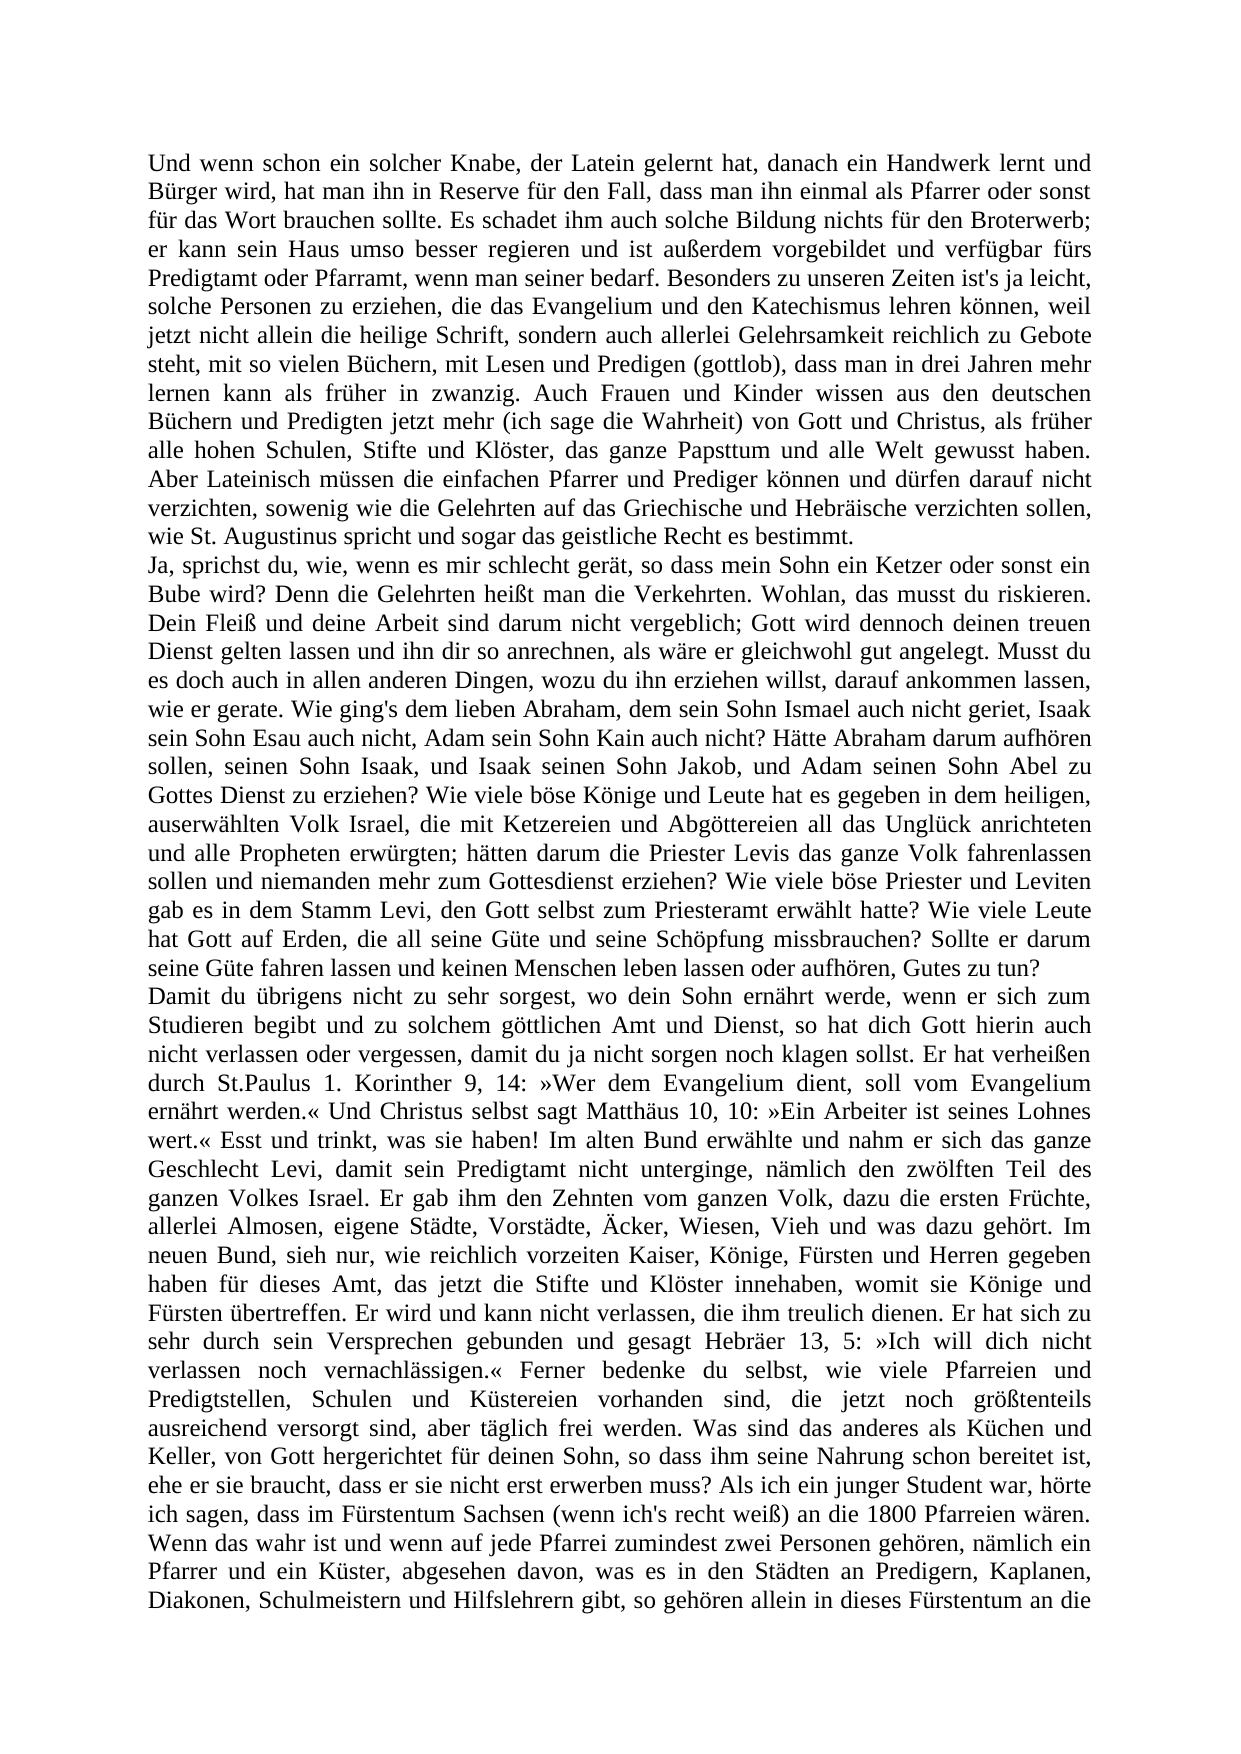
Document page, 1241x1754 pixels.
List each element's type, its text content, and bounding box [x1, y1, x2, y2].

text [148, 981, 1093, 1614]
text Ja, sprichst du, wie, wenn es mir schlecht gerät, so dass mein Sohn ein Ketzer oder sonst ein Bube wird? Denn die Gelehrten heißt man die Verkehrten. Wohlan, das musst du riskieren. Dein Fleiß und deine Arbeit sind darum nicht vergeblich; Gott wird dennoch deinen treuen Dienst gelten lassen und ihn dir so anrechnen, als wäre er gleichwohl gut angelegt. Musst du es doch auch in allen anderen Dingen, wozu du ihn erziehen willst, darauf ankommen lassen, wie er gerate. Wie ging's dem lieben Abraham, dem sein Sohn Ismael auch nicht geriet, Isaak sein Sohn Esau auch nicht, Adam sein Sohn Kain auch nicht? Hätte Abraham darum aufhören sollen, seinen Sohn Isaak, und Isaak seinen Sohn Jakob, und Adam seinen Sohn Abel zu Gottes Dienst zu erziehen? Wie viele böse Könige und Leute hat es gegeben in dem heiligen, auserwählten Volk Israel, die mit Ketzereien und Abgöttereien all das Unglück anrichteten und alle Propheten erwürgten; hätten darum die Priester Levis das ganze Volk fahrenlassen sollen und niemanden mehr zum Gottesdienst erziehen? Wie viele böse Priester und Leviten gab es in dem Stamm Levi, den Gott selbst zum Priesteramt erwählt hatte? Wie viele Leute hat Gott auf Erden, die all seine Güte und seine Schöpfung missbrauchen? Sollte er darum seine Güte fahren lassen und keinen Menschen leben lassen oder aufhören, Gutes zu tun? [148, 550, 1093, 981]
text Und wenn schon ein solcher Knabe, der Latein gelernt hat, danach ein Handwerk lernt und Bürger wird, hat man ihn in Reserve für den Fall, dass man ihn einmal als Pfarrer oder sonst für das Wort brauchen sollte. Es schadet ihm auch solche Bildung nichts für den Broterwerb; er kann sein Haus umso besser regieren und ist außerdem vorgebildet und verfügbar fürs Predigtamt oder Pfarramt, wenn man seiner bedarf. Besonders zu unseren Zeiten ist's ja leicht, solche Personen zu erziehen, die das Evangelium und den Katechismus lehren können, weil jetzt nicht allein die heilige Schrift, sondern auch allerlei Gelehrsamkeit reichlich zu Gebote steht, mit so vielen Büchern, mit Lesen und Predigen (gottlob), dass man in drei Jahren mehr lernen kann als früher in zwanzig. Auch Frauen und Kinder wissen aus den deutschen Büchern und Predigten jetzt mehr (ich sage die Wahrheit) von Gott und Christus, als früher alle hohen Schulen, Stifte und Klöster, das ganze Papsttum und alle Welt gewusst haben. Aber Lateinisch müssen die einfachen Pfarrer und Prediger können und dürfen darauf nicht verzichten, sowenig wie die Gelehrten auf das Griechische und Hebräische verzichten sollen, wie St. Augustinus spricht und sogar das geistliche Recht es bestimmt. [148, 148, 1093, 550]
